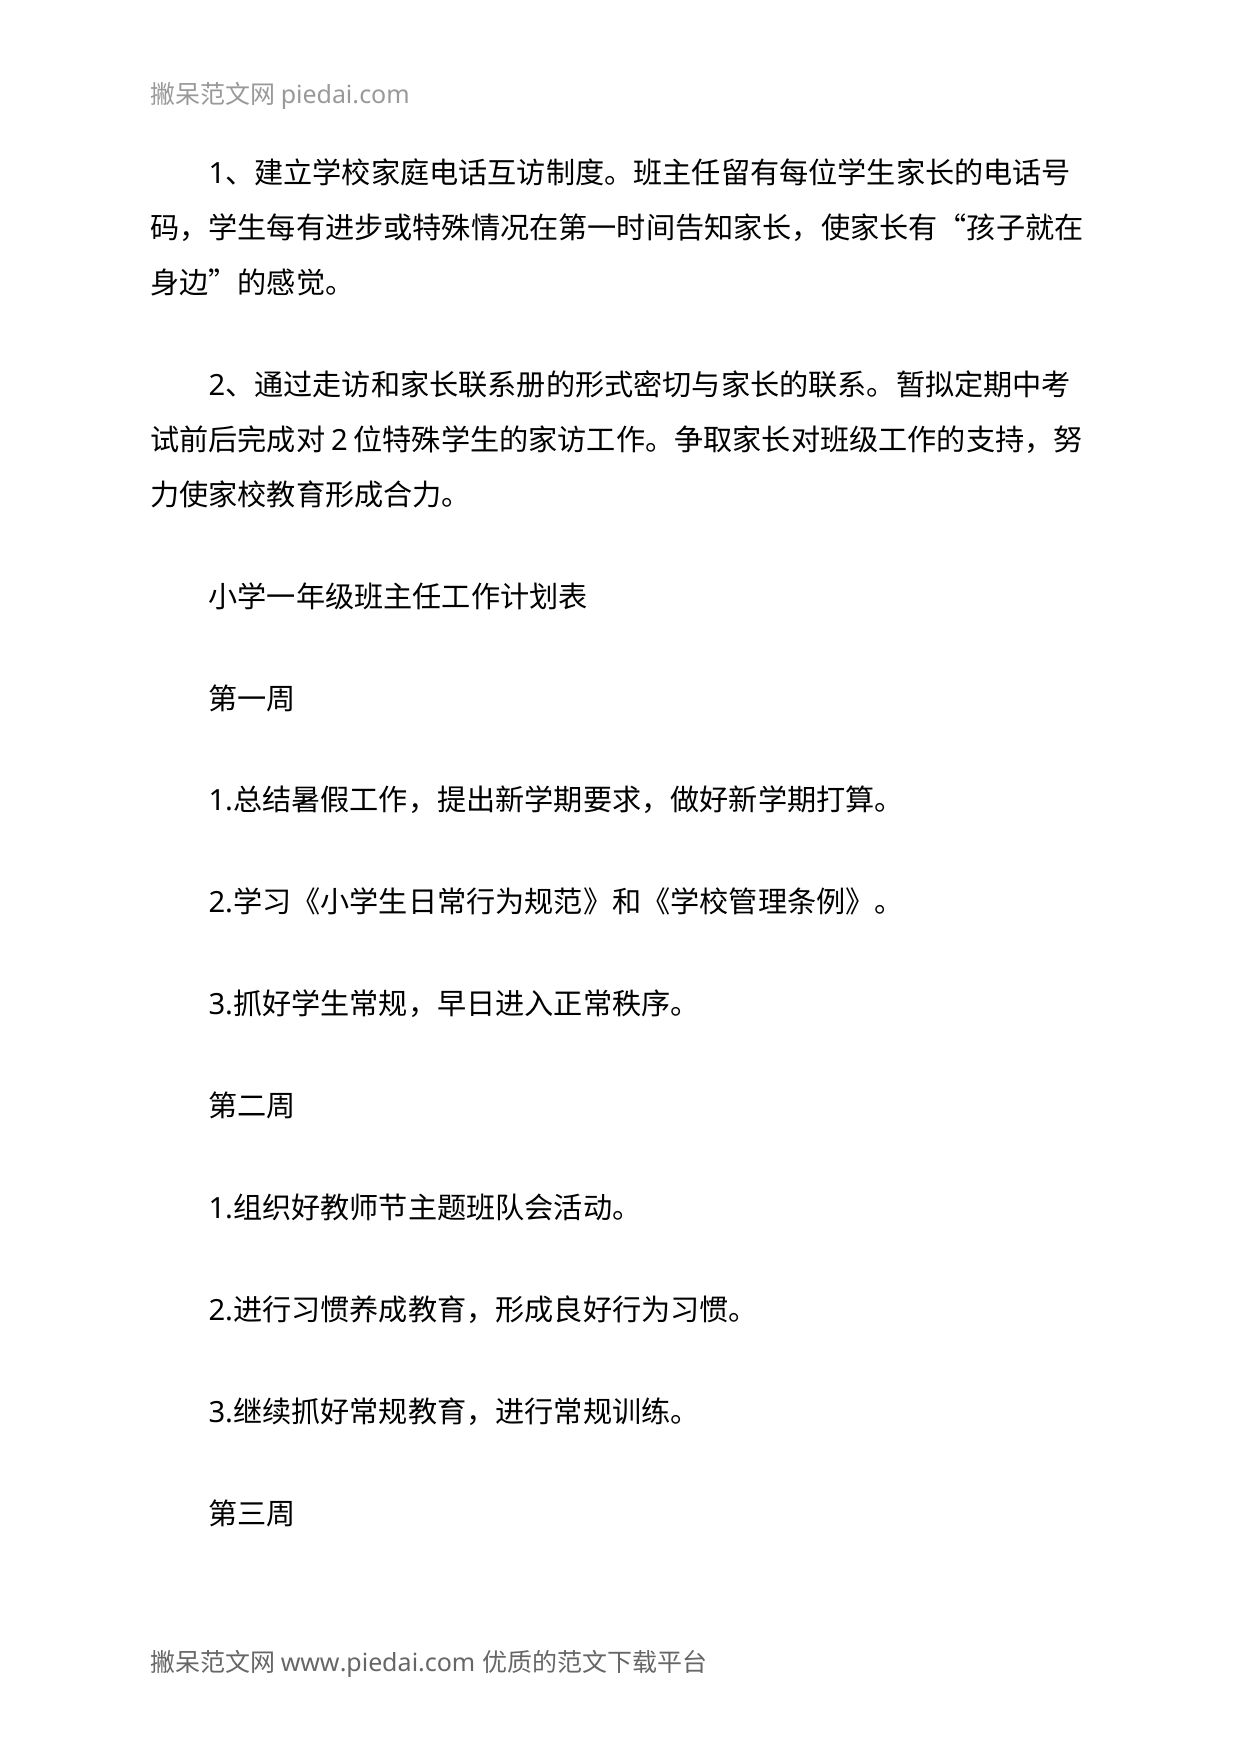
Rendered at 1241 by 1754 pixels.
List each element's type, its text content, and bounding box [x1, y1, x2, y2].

text 第一周 [150, 675, 1090, 717]
text 1.总结暑假工作，提出新学期要求，做好新学期打算。 [150, 777, 1090, 819]
text 1.组织好教师节主题班队会活动。 [150, 1185, 1090, 1227]
text 3.继续抓好常规教育，进行常规训练。 [150, 1389, 1090, 1431]
text 2.学习《小学生日常行为规范》和《学校管理条例》。 [150, 879, 1090, 921]
text 第三周 [150, 1491, 1090, 1533]
text 3.抓好学生常规，早日进入正常秩序。 [150, 981, 1090, 1023]
text 2、通过走访和家长联系册的形式密切与家长的联系。暂拟定期中考试前后完成对2位特殊学生的家访工作。争取家长对班级工作的支持，努力使家校教育形成合力。 [150, 362, 1090, 514]
text 2.进行习惯养成教育，形成良好行为习惯。 [150, 1287, 1090, 1329]
text 1、建立学校家庭电话互访制度。班主任留有每位学生家长的电话号码，学生每有进步或特殊情况在第一时间告知家长，使家长有“孩子就在身边”的感觉。 [150, 150, 1090, 302]
text 第二周 [150, 1083, 1090, 1125]
text 小学一年级班主任工作计划表 [150, 573, 1090, 616]
